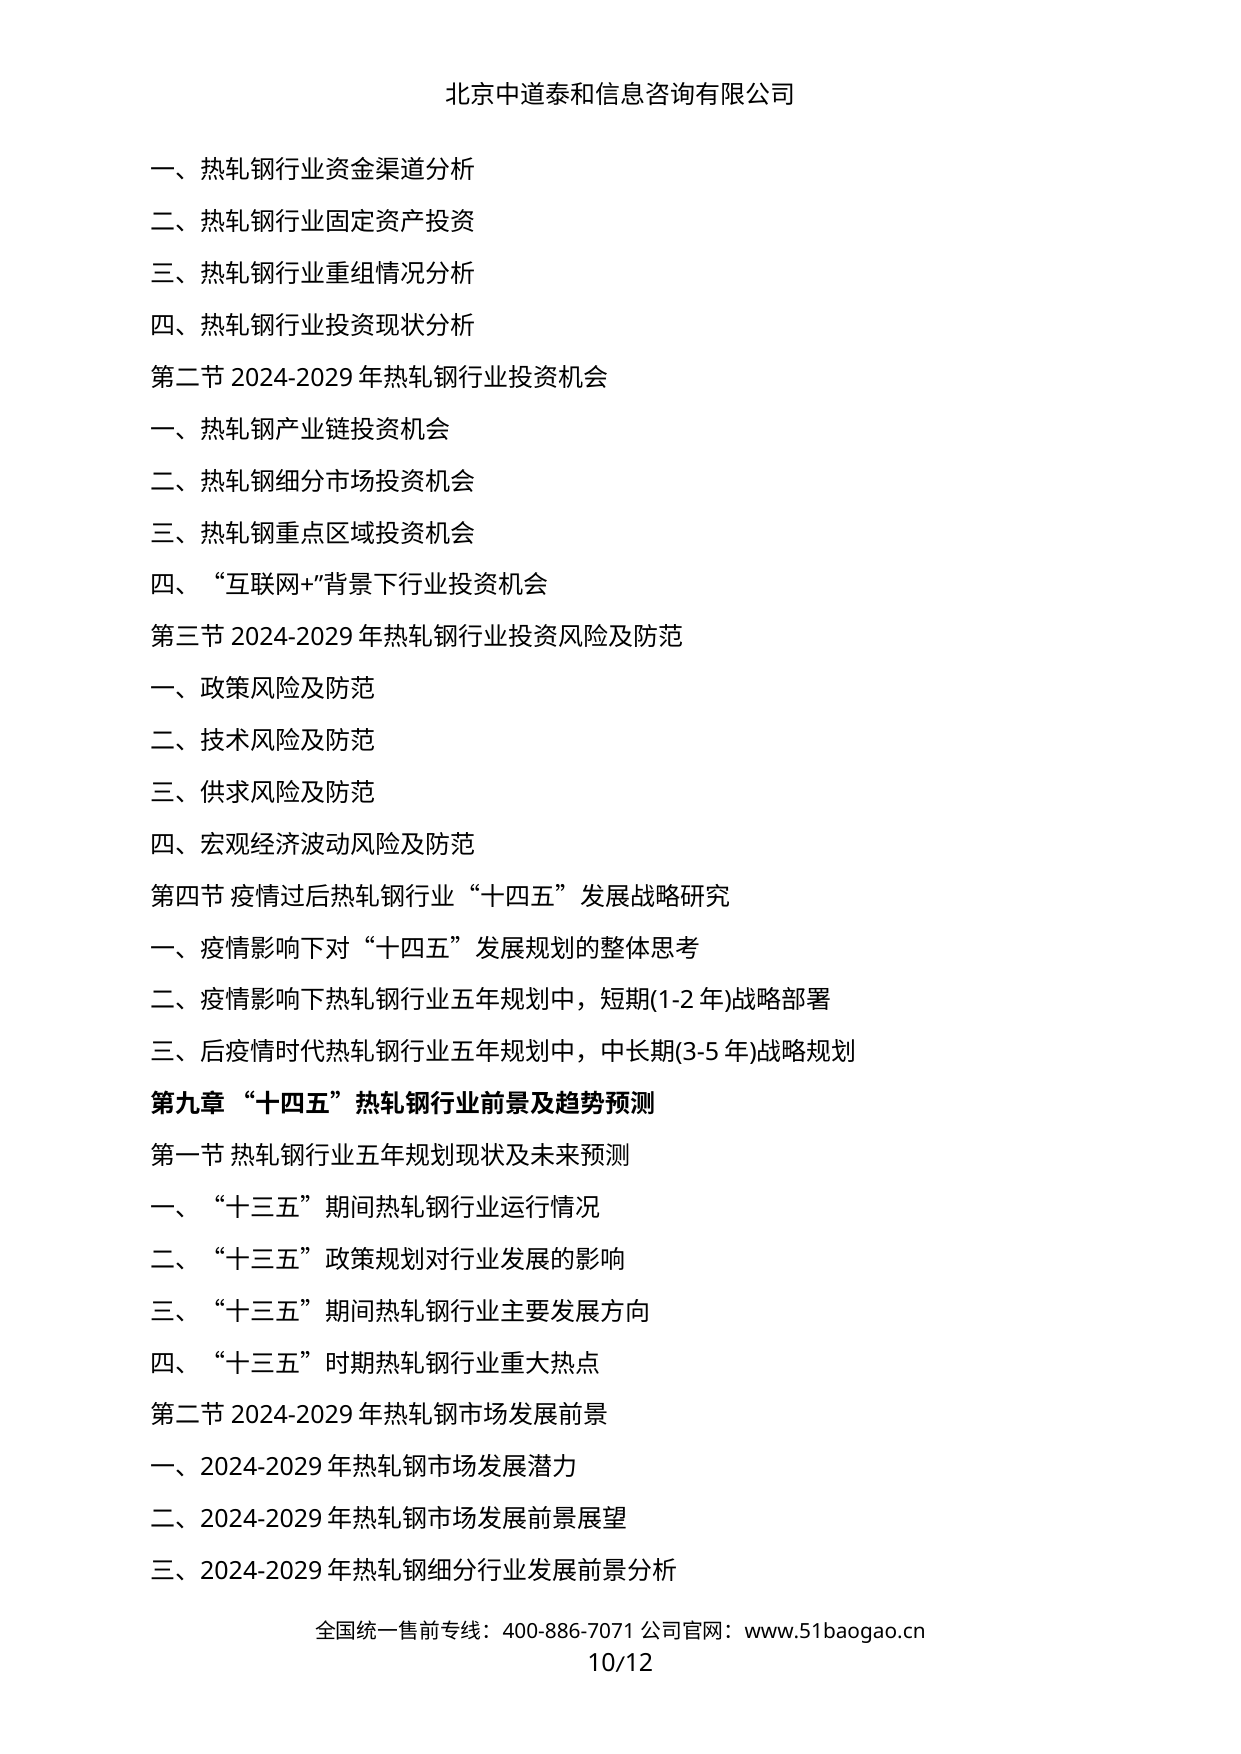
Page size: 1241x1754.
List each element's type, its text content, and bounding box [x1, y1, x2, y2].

text 第二节 2024-2029年热轧钢行业投资机会 [150, 357, 1090, 394]
text 三、热轧钢行业重组情况分析 [150, 254, 1090, 290]
text 三、热轧钢重点区域投资机会 [150, 513, 1090, 549]
text 三、“十三五”期间热轧钢行业主要发展方向 [150, 1291, 1090, 1327]
text 三、2024-2029年热轧钢细分行业发展前景分析 [150, 1551, 1090, 1587]
text 一、2024-2029年热轧钢市场发展潜力 [150, 1447, 1090, 1483]
text 四、热轧钢行业投资现状分析 [150, 306, 1090, 342]
text 二、2024-2029年热轧钢市场发展前景展望 [150, 1499, 1090, 1535]
text 二、热轧钢细分市场投资机会 [150, 461, 1090, 497]
text 三、后疫情时代热轧钢行业五年规划中，中长期(3-5年)战略规划 [150, 1032, 1090, 1068]
text 第三节 2024-2029年热轧钢行业投资风险及防范 [150, 617, 1090, 653]
text 三、供求风险及防范 [150, 772, 1090, 809]
text 第九章 “十四五”热轧钢行业前景及趋势预测 [150, 1084, 1090, 1120]
text 一、“十三五”期间热轧钢行业运行情况 [150, 1187, 1090, 1224]
text 一、热轧钢行业资金渠道分析 [150, 150, 1090, 186]
text 四、“互联网+”背景下行业投资机会 [150, 565, 1090, 601]
text 第二节 2024-2029年热轧钢市场发展前景 [150, 1395, 1090, 1431]
text 四、宏观经济波动风险及防范 [150, 824, 1090, 861]
text 一、热轧钢产业链投资机会 [150, 409, 1090, 446]
text 一、疫情影响下对“十四五”发展规划的整体思考 [150, 928, 1090, 964]
text 一、政策风险及防范 [150, 669, 1090, 705]
text 二、疫情影响下热轧钢行业五年规划中，短期(1-2年)战略部署 [150, 980, 1090, 1016]
text 第一节 热轧钢行业五年规划现状及未来预测 [150, 1136, 1090, 1172]
text 二、热轧钢行业固定资产投资 [150, 202, 1090, 238]
text 二、“十三五”政策规划对行业发展的影响 [150, 1239, 1090, 1276]
text 二、技术风险及防范 [150, 721, 1090, 757]
text 四、“十三五”时期热轧钢行业重大热点 [150, 1343, 1090, 1379]
text 第四节 疫情过后热轧钢行业“十四五”发展战略研究 [150, 876, 1090, 912]
